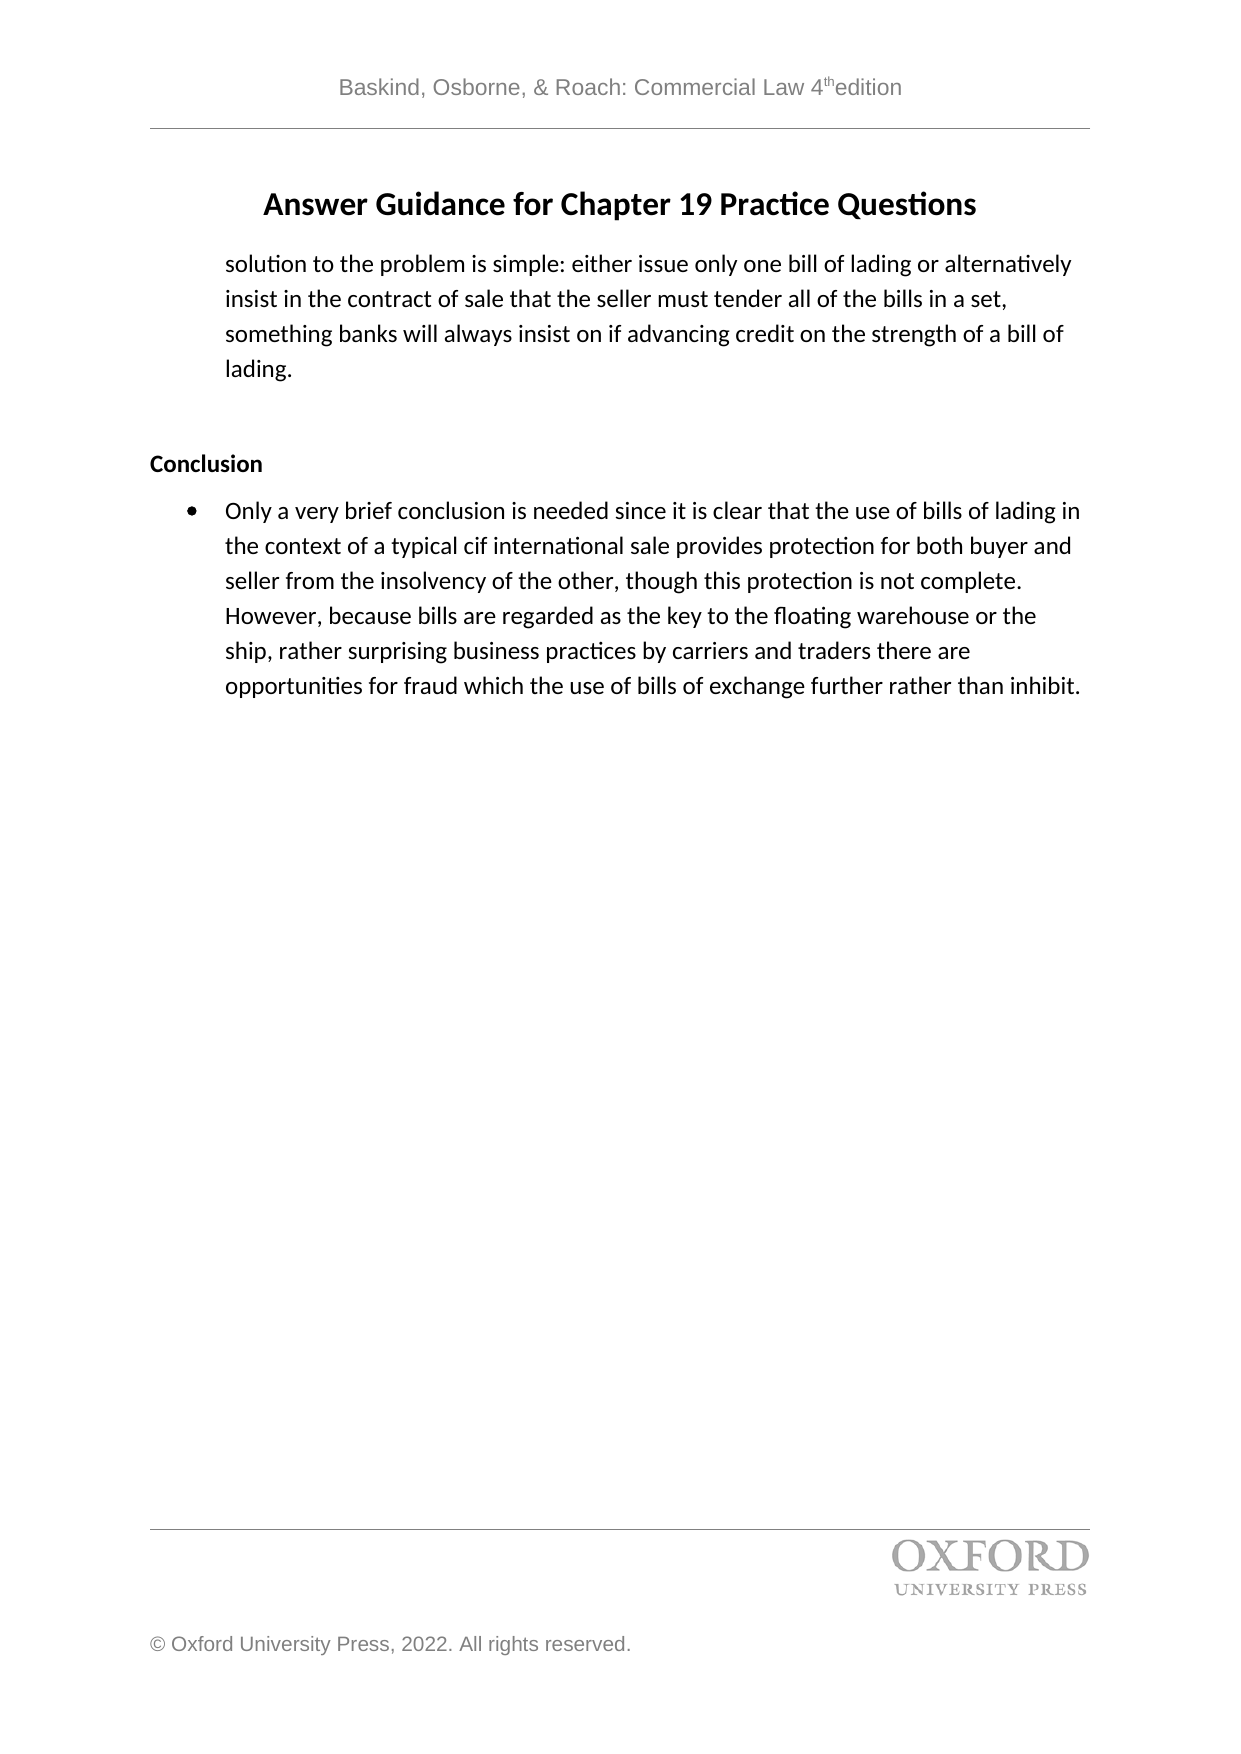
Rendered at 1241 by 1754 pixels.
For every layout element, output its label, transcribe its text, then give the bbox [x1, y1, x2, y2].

list Only a very brief conclusion is needed since it is clear that the use of bills of lading in the context of a typical cif international sale provides protection for both buyer and seller from the insolvency of the other, though this protection is not complete. However, because bills are regarded as the key to the floating warehouse or the ship, rather surprising business practices by carriers and traders there are opportunities for fraud which the use of bills of exchange further rather than inhibit. [187, 496, 1090, 701]
picture [890, 1531, 1091, 1607]
list Conclusion [150, 448, 1090, 478]
